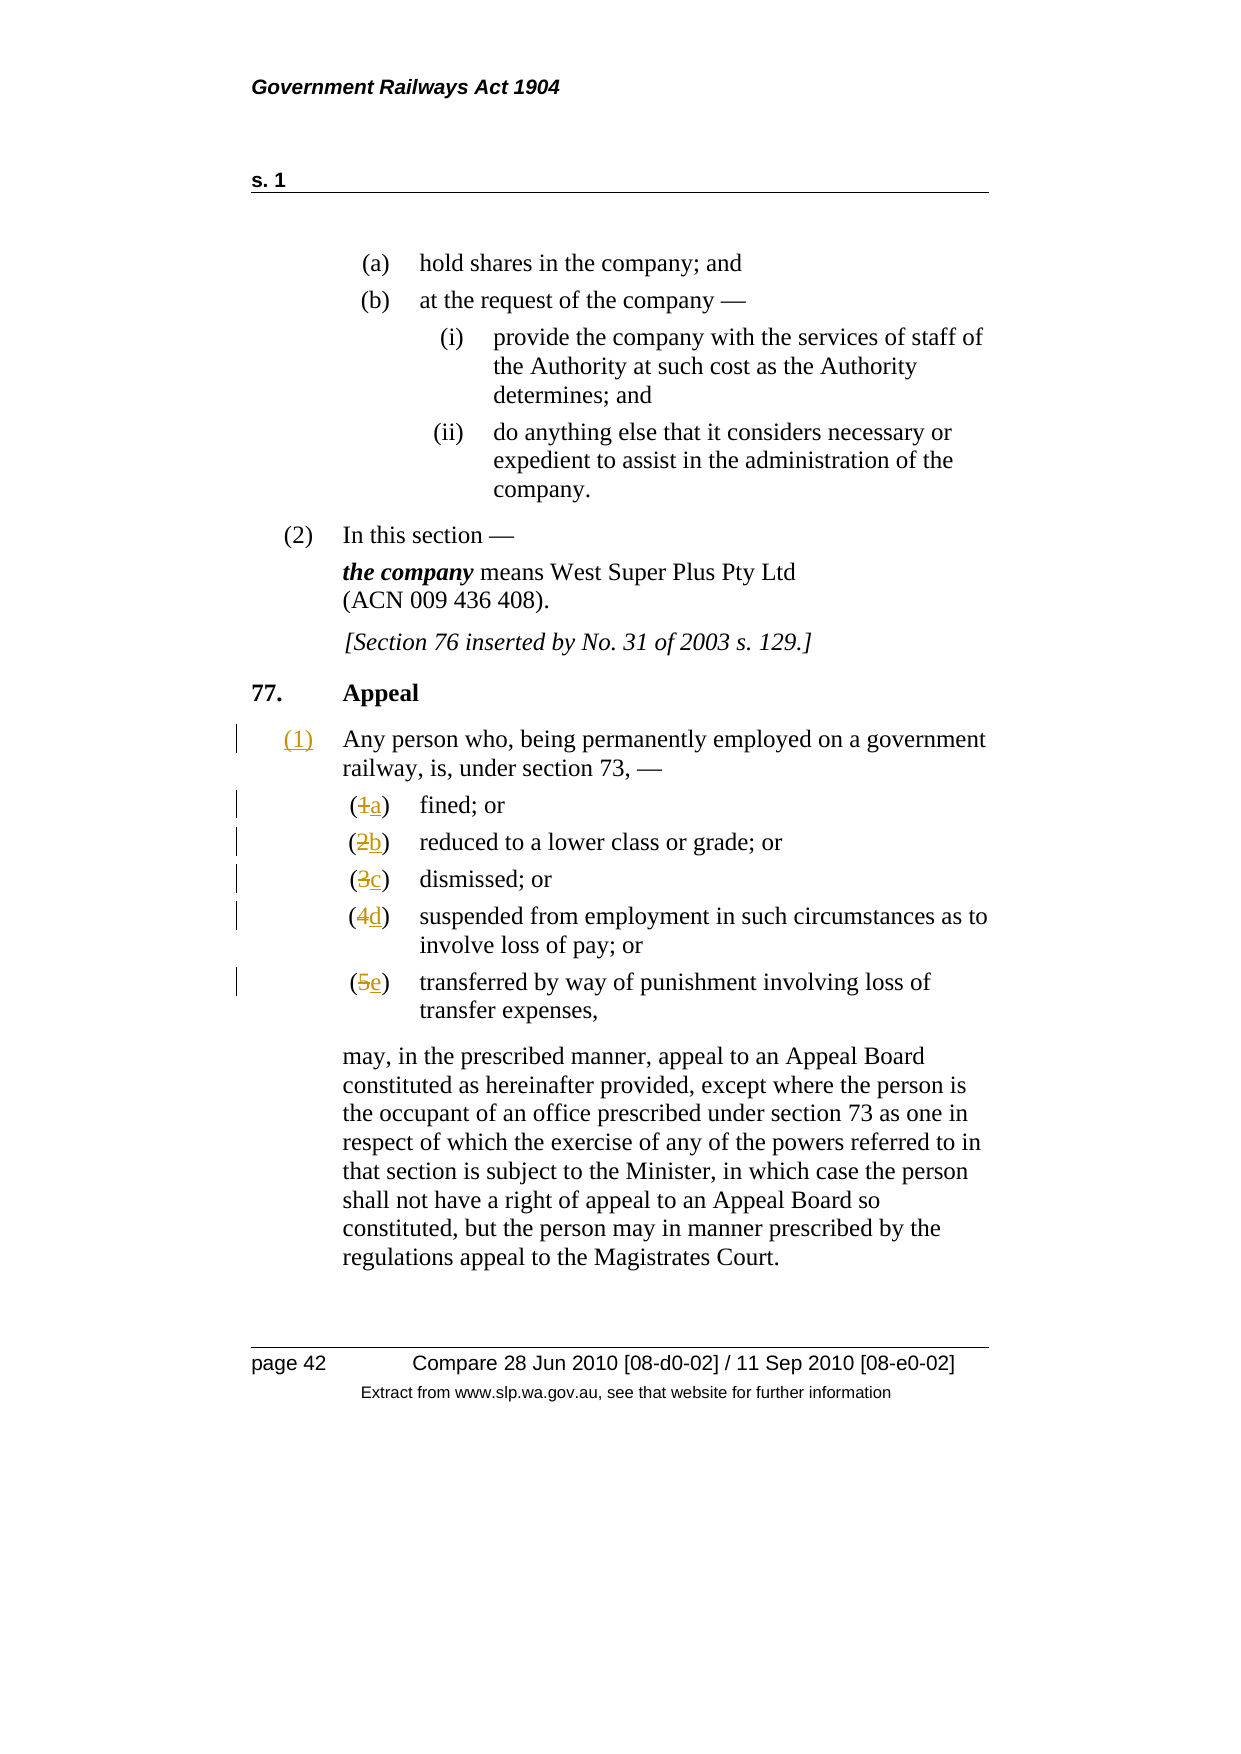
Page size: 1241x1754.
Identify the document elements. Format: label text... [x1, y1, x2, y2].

text () reduced to a lower class or grade; or [251, 827, 989, 856]
text may, in the prescribed manner, appeal to an Appeal Board constituted as hereinafter provided, except where the person is the occupant of an office prescribed under section 73 as one in respect of which the exercise of any of the powers referred to in that section is subject to the Minister, in which case the person shall not have a right of appeal to an Appeal Board so constituted, but the person may in manner prescribed by the regulations appeal to the Magistrates Court. [251, 1041, 989, 1271]
text (a) hold shares in the company; and [251, 248, 989, 277]
text () suspended from employment in such circumstances as to involve loss of pay; or [251, 901, 989, 958]
text [Section 76 inserted by No. 31 of 2003 s. 129.] [251, 627, 989, 656]
text (ii) do anything else that it considers necessary or expedient to assist in the administration of the company. [251, 417, 989, 503]
text Any person who, being permanently employed on a government railway, is, under section 73, — [251, 724, 989, 781]
text the company means West Super Plus Pty Ltd (ACN 009 436 408). [251, 557, 989, 614]
text (b) at the request of the company — [251, 285, 989, 314]
text () dismissed; or [251, 864, 989, 893]
subtitle 77. Appeal [251, 678, 989, 707]
text () transferred by way of punishment involving loss of transfer expenses, [251, 967, 989, 1024]
text (2) In this section — [251, 520, 989, 548]
text (i) provide the company with the services of staff of the Authority at such cost as the Authority determines; and [251, 322, 989, 408]
text () fined; or [251, 790, 989, 818]
